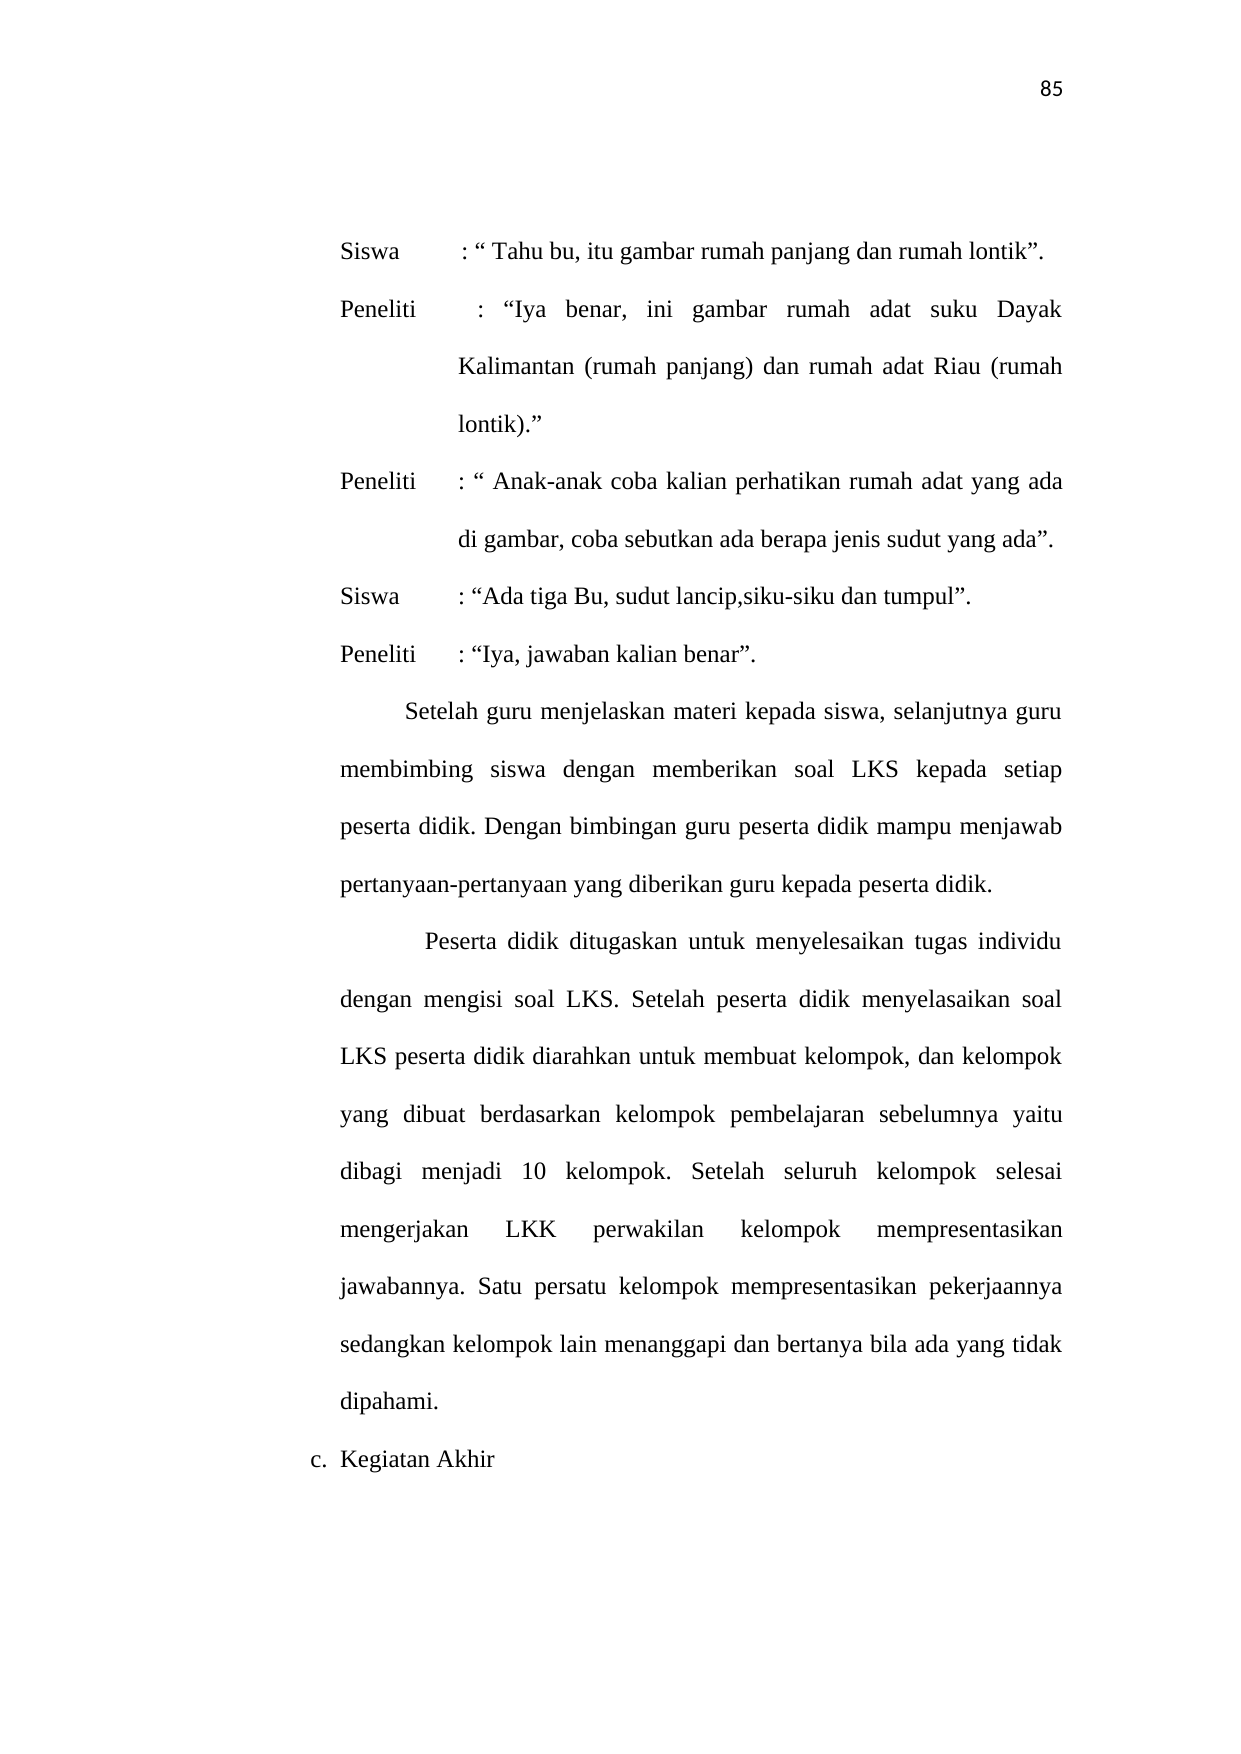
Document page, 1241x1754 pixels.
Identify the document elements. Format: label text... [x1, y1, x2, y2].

list Kegiatan Akhir [310, 1444, 1063, 1472]
list Setelah guru menjelaskan materi kepada siswa, selanjutnya guru membimbing siswa dengan memberikan soal LKS kepada setiap peserta didik. Dengan bimbingan guru peserta didik mampu menjawab pertanyaan-pertanyaan yang diberikan guru kepada peserta didik. [340, 696, 1063, 897]
list Siswa : “Ada tiga Bu, sudut lancip,siku-siku dan tumpul”. [340, 581, 1063, 610]
list Peserta didik ditugaskan untuk menyelesaikan tugas individu dengan mengisi soal LKS. Setelah peserta didik menyelasaikan soal LKS peserta didik diarahkan untuk membuat kelompok, dan kelompok yang dibuat berdasarkan kelompok pembelajaran sebelumnya yaitu dibagi menjadi 10 kelompok. Setelah seluruh kelompok selesai mengerjakan LKK perwakilan kelompok mempresentasikan jawabannya. Satu persatu kelompok mempresentasikan pekerjaannya sedangkan kelompok lain menanggapi dan bertanya bila ada yang tidak dipahami. [340, 926, 1063, 1415]
list Peneliti : “ Anak-anak coba kalian perhatikan rumah adat yang ada di gambar, coba sebutkan ada berapa jenis sudut yang ada”. [340, 466, 1063, 552]
list Siswa : “ Tahu bu, itu gambar rumah panjang dan rumah lontik”. [340, 236, 1063, 265]
list Peneliti : “Iya, jawaban kalian benar”. [340, 639, 1063, 667]
list Peneliti : “Iya benar, ini gambar rumah adat suku Dayak Kalimantan (rumah panjang) dan rumah adat Riau (rumah lontik).” [340, 294, 1063, 437]
